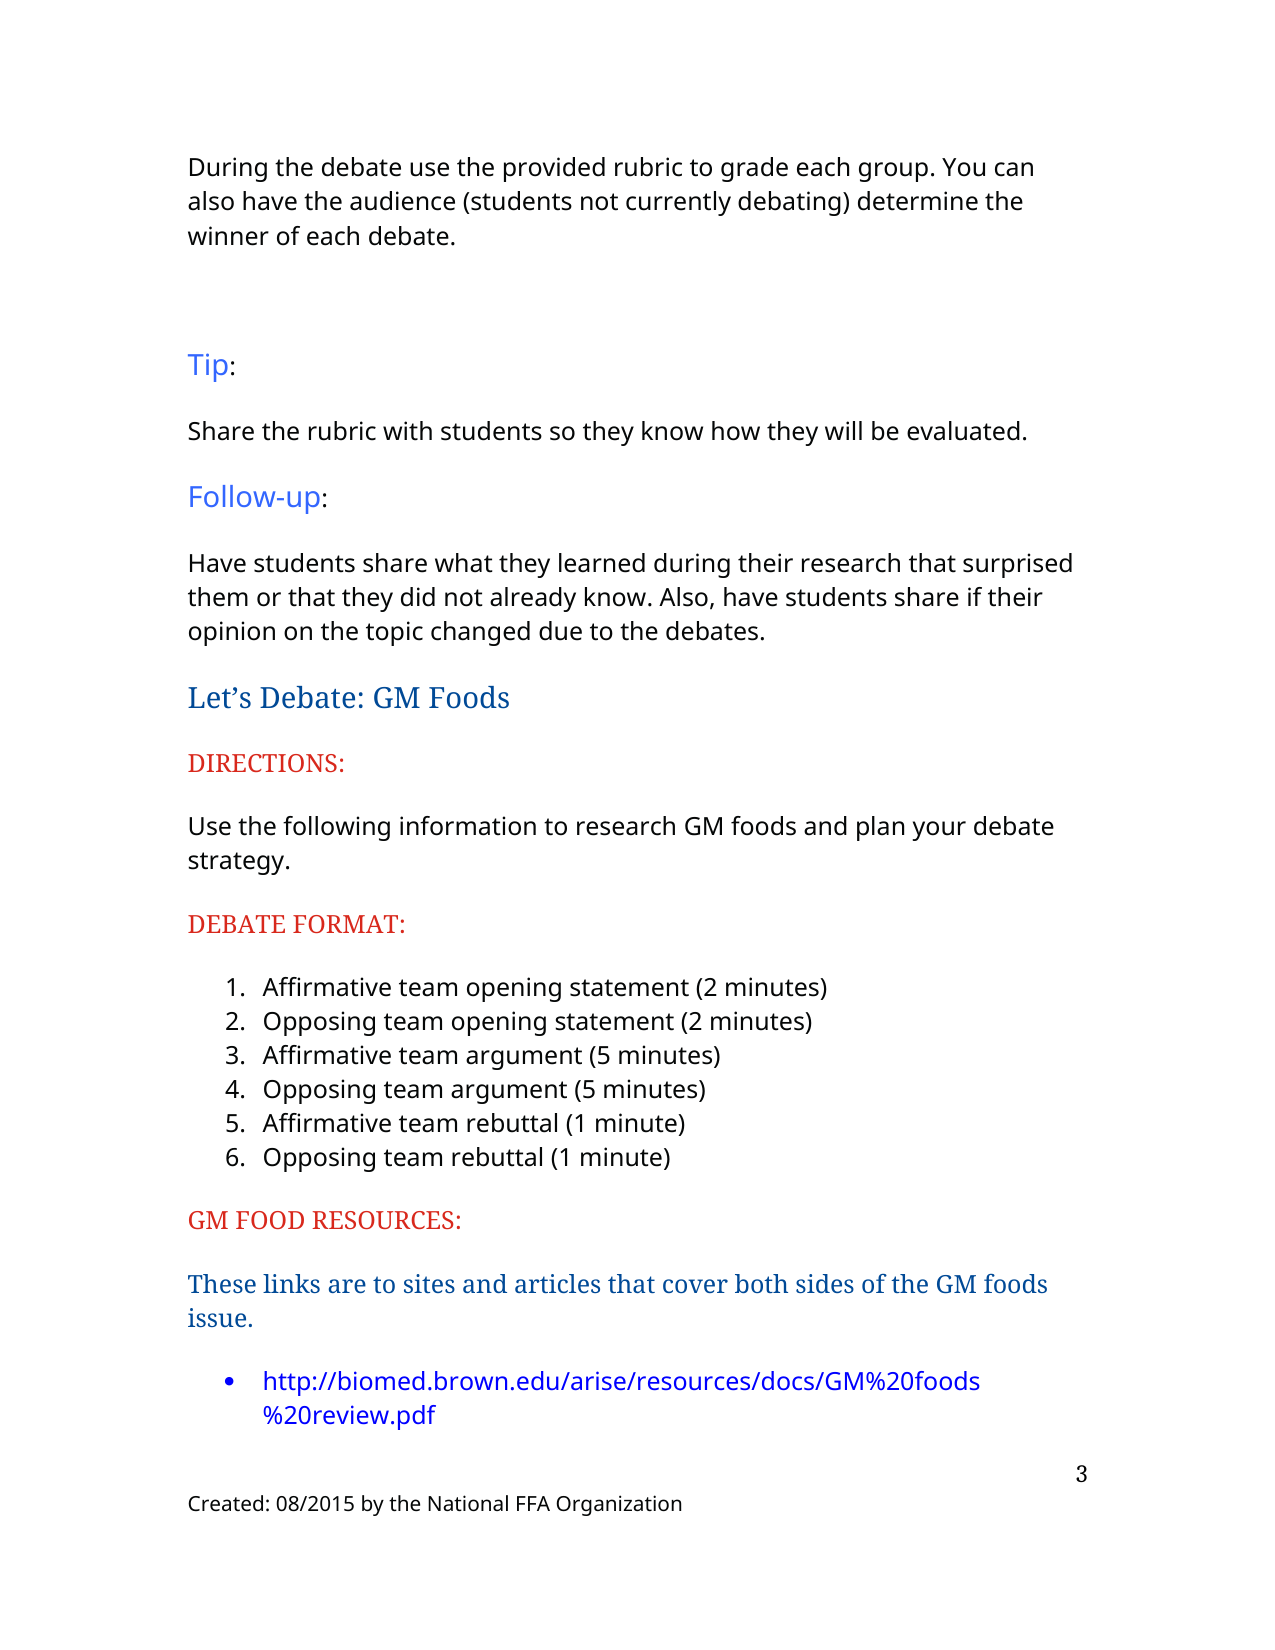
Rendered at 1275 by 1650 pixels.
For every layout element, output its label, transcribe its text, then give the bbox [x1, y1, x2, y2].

text During the debate use the provided rubric to grade each group. You can also have the audience (students not currently debating) determine the winner of each debate. [187, 150, 1087, 252]
text Follow-up: [187, 477, 1087, 516]
text Let’s Debate: GM Foods [187, 677, 1087, 717]
text GM FOOD RESOURCES: [187, 1203, 1087, 1237]
list Affirmative team opening statement (2 minutes) [225, 969, 1087, 1003]
text Use the following information to research GM foods and plan your debate strategy. [187, 809, 1087, 877]
list Affirmative team argument (5 minutes) [225, 1038, 1087, 1072]
list http://biomed.brown.edu/arise/resources/docs/GM%20foods%20review.pdf [225, 1363, 1087, 1432]
text DEBATE FORMAT: [187, 906, 1087, 940]
list Opposing team argument (5 minutes) [225, 1072, 1087, 1106]
text DIRECTIONS: [187, 746, 1087, 780]
list Affirmative team rebuttal (1 minute) [225, 1106, 1087, 1140]
list Opposing team opening statement (2 minutes) [225, 1003, 1087, 1038]
text These links are to sites and articles that cover both sides of the GM foods issue. [187, 1266, 1087, 1334]
text Share the rubric with students so they know how they will be evaluated. [187, 413, 1087, 447]
text Tip: [187, 344, 1087, 384]
text Have students share what they learned during their research that surprised them or that they did not already know. Also, have students share if their opinion on the topic changed due to the debates. [187, 546, 1087, 648]
list Opposing team rebuttal (1 minute) [225, 1140, 1087, 1174]
